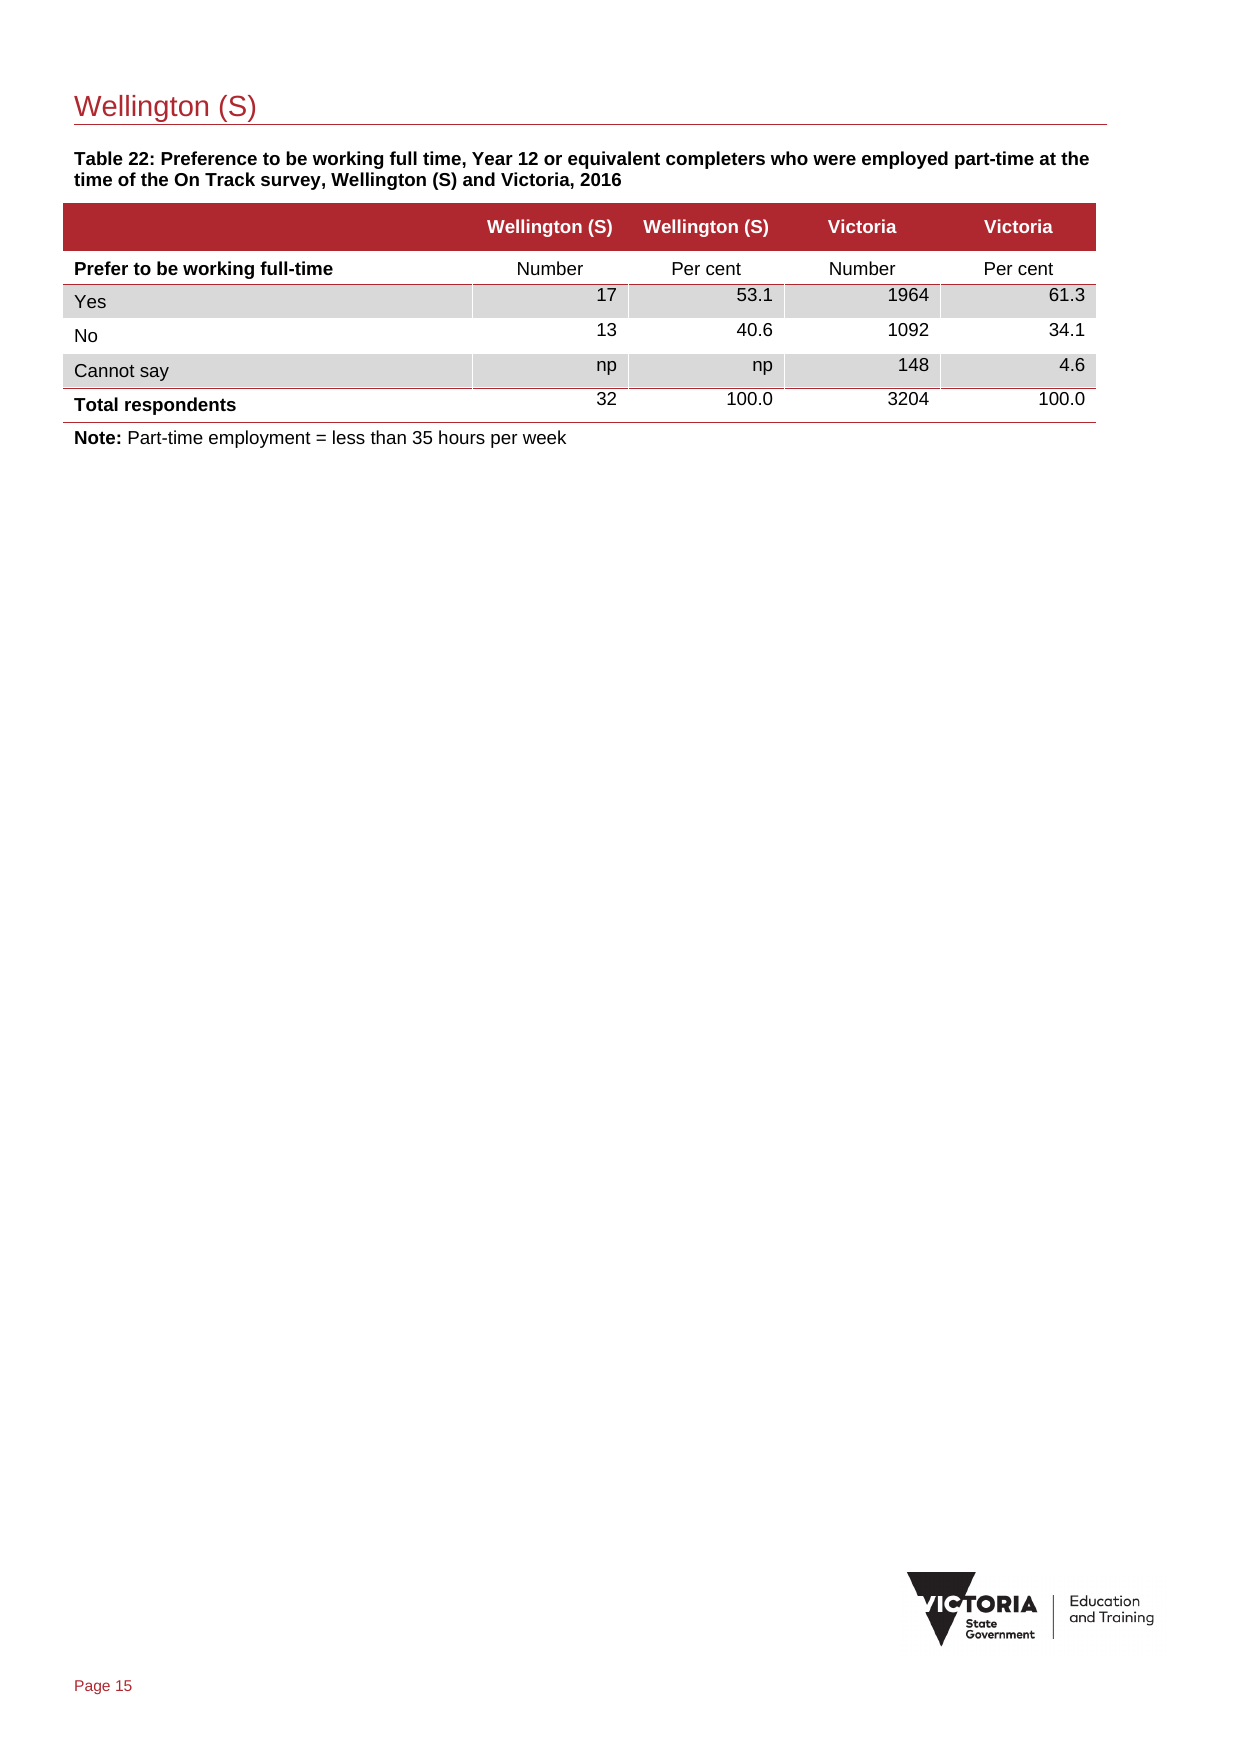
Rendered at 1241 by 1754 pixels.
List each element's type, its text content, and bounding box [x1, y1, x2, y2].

table_cell 32 [473, 389, 628, 422]
table_cell 17 [473, 285, 628, 318]
table_cell 53.1 [629, 285, 784, 318]
table_cell Per cent [628, 254, 784, 284]
table_cell Total respondents [63, 389, 472, 422]
table_header Wellington (S) [628, 203, 784, 251]
picture [898, 1572, 1166, 1656]
table_cell 4.6 [941, 354, 1096, 387]
table_cell 148 [785, 354, 940, 387]
table_cell No [63, 319, 472, 353]
text Note: Part-time employment = less than 35 hours per week [74, 427, 1107, 449]
table_cell Cannot say [63, 354, 472, 387]
table_cell 61.3 [941, 285, 1096, 318]
table_cell 1964 [785, 285, 940, 318]
table_cell 3204 [785, 389, 940, 422]
table_header Victoria [940, 203, 1096, 251]
table_cell Per cent [940, 254, 1096, 284]
table_cell np [629, 354, 784, 387]
table_cell np [473, 354, 628, 387]
table_cell 100.0 [629, 389, 784, 422]
table_cell Prefer to be working full-time [63, 254, 472, 284]
table_cell Number [784, 254, 940, 284]
table_cell 40.6 [629, 319, 784, 353]
table_cell 1092 [785, 319, 940, 353]
table_cell 100.0 [941, 389, 1096, 422]
table_cell 34.1 [941, 319, 1096, 353]
table_cell Number [472, 254, 628, 284]
table_header Wellington (S) [472, 203, 628, 251]
text Table 22: Preference to be working full time, Year 12 or equivalent completers who were employed part-time at the time of the On Track survey, Wellington (S) and Victoria, 2016 [74, 148, 1107, 191]
table_header Victoria [784, 203, 940, 251]
table_header [63, 203, 472, 251]
table_cell Yes [63, 285, 472, 318]
table_cell 13 [473, 319, 628, 353]
